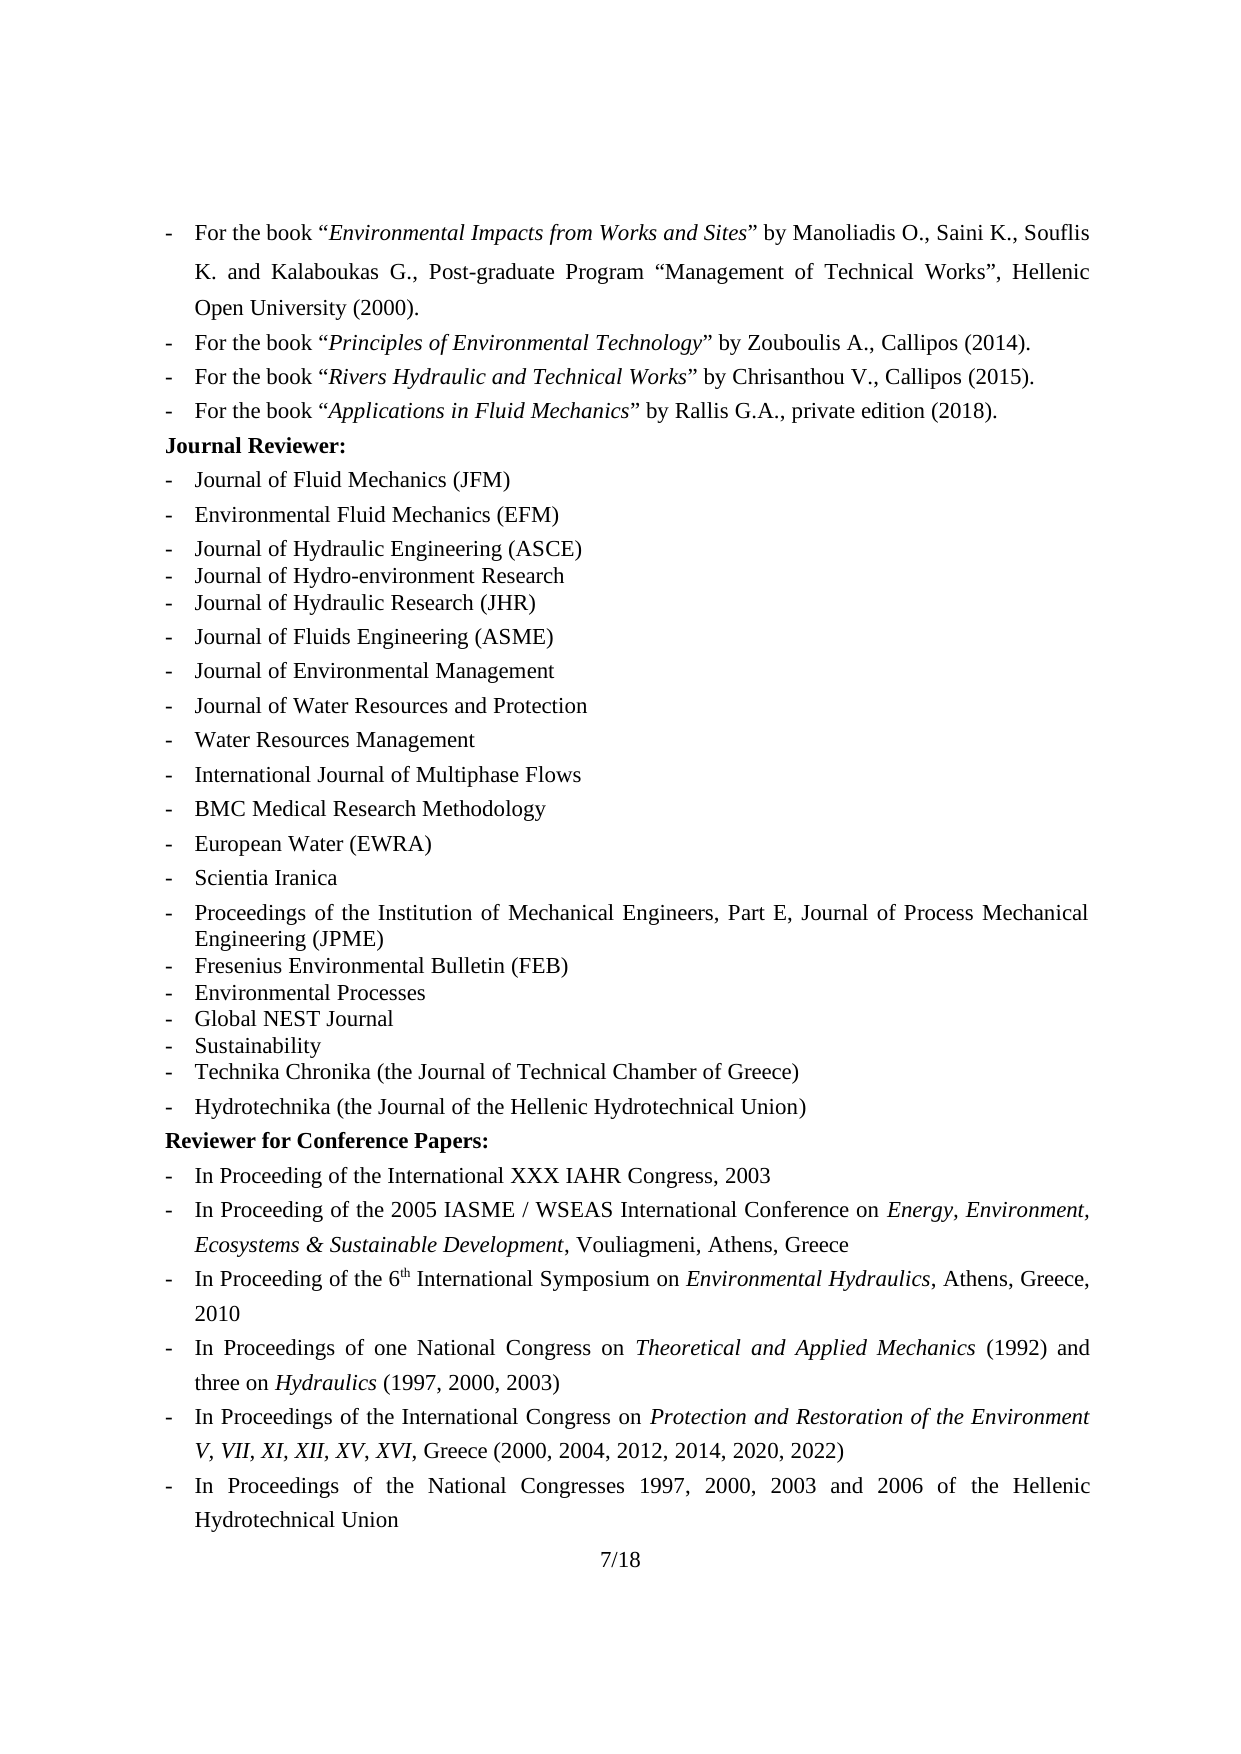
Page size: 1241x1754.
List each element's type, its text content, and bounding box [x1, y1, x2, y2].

title For the book “Applications in Fluid Mechanics” by Rallis G.A., private edition (2018). [165, 397, 1090, 424]
title Journal of Fluids Engineering (ASME) [165, 623, 1090, 649]
title Technika Chronika (the Journal of Technical Chamber of Greece) [165, 1058, 1090, 1084]
title Environmental Processes [165, 978, 1090, 1005]
title BMC Medical Research Methodology [165, 795, 1090, 822]
title Journal of Environmental Management [165, 657, 1090, 684]
title International Journal of Multiphase Flows [165, 761, 1090, 787]
title In Proceeding of the International XXX IAHR Congress, 2003 [165, 1161, 1090, 1188]
title In Proceeding of the 6th International Symposium on Environmental Hydraulics, Athens, Greece, 2010 [165, 1265, 1090, 1326]
title For the book “Rivers Hydraulic and Technical Works” by Chrisanthou V., Callipos (2015). [165, 363, 1090, 389]
title Journal of Fluid Mechanics (JFM) [165, 466, 1090, 493]
title Global NEST Journal [165, 1005, 1090, 1031]
title Proceedings of the Institution of Mechanical Engineers, Part E, Journal of Process Mechanical Engineering (JPME) [165, 899, 1090, 952]
title In Proceedings of the International Congress on Protection and Restoration of the Environment V, VII, XI, XII, XV, XVI, Greece (2000, 2004, 2012, 2014, 2020, 2022) [165, 1403, 1090, 1464]
title Hydrotechnika (the Journal of the Hellenic Hydrotechnical Union) [165, 1092, 1090, 1119]
title For the book “Environmental Impacts from Works and Sites” by Manoliadis O., Saini K., Souflis K. and Kalaboukas G., Post-graduate Program “Management of Technical Works”, Hellenic Open University (2000). [165, 219, 1090, 320]
title Fresenius Environmental Bulletin (FEB) [165, 952, 1090, 978]
title Journal of Water Resources and Protection [165, 692, 1090, 718]
title Environmental Fluid Mechanics (EFM) [165, 501, 1090, 527]
title Sustainability [165, 1031, 1090, 1058]
title European Water (EWRA) [165, 830, 1090, 856]
title In Proceedings of one National Congress on Theoretical and Applied Mechanics (1992) and three on Hydraulics (1997, 2000, 2003) [165, 1334, 1090, 1395]
title Journal of Hydraulic Engineering (ASCE) [165, 535, 1090, 562]
title In Proceeding of the 2005 IASME / WSEAS International Conference on Energy, Environment, Ecosystems & Sustainable Development, Vouliagmeni, Athens, Greece [165, 1196, 1090, 1257]
title Reviewer for Conference Papers: [165, 1127, 1090, 1153]
title In Proceedings of the National Congresses 1997, 2000, 2003 and 2006 of the Hellenic Hydrotechnical Union [165, 1472, 1090, 1533]
title For the book “Principles of Environmental Technology” by Zouboulis A., Callipos (2014). [165, 328, 1090, 355]
title Journal Reviewer: [165, 432, 1090, 458]
title Journal of Hydro-environment Research [165, 562, 1090, 588]
title Water Resources Management [165, 726, 1090, 753]
title Journal of Hydraulic Research (JHR) [165, 588, 1090, 615]
title Scientia Iranica [165, 864, 1090, 891]
